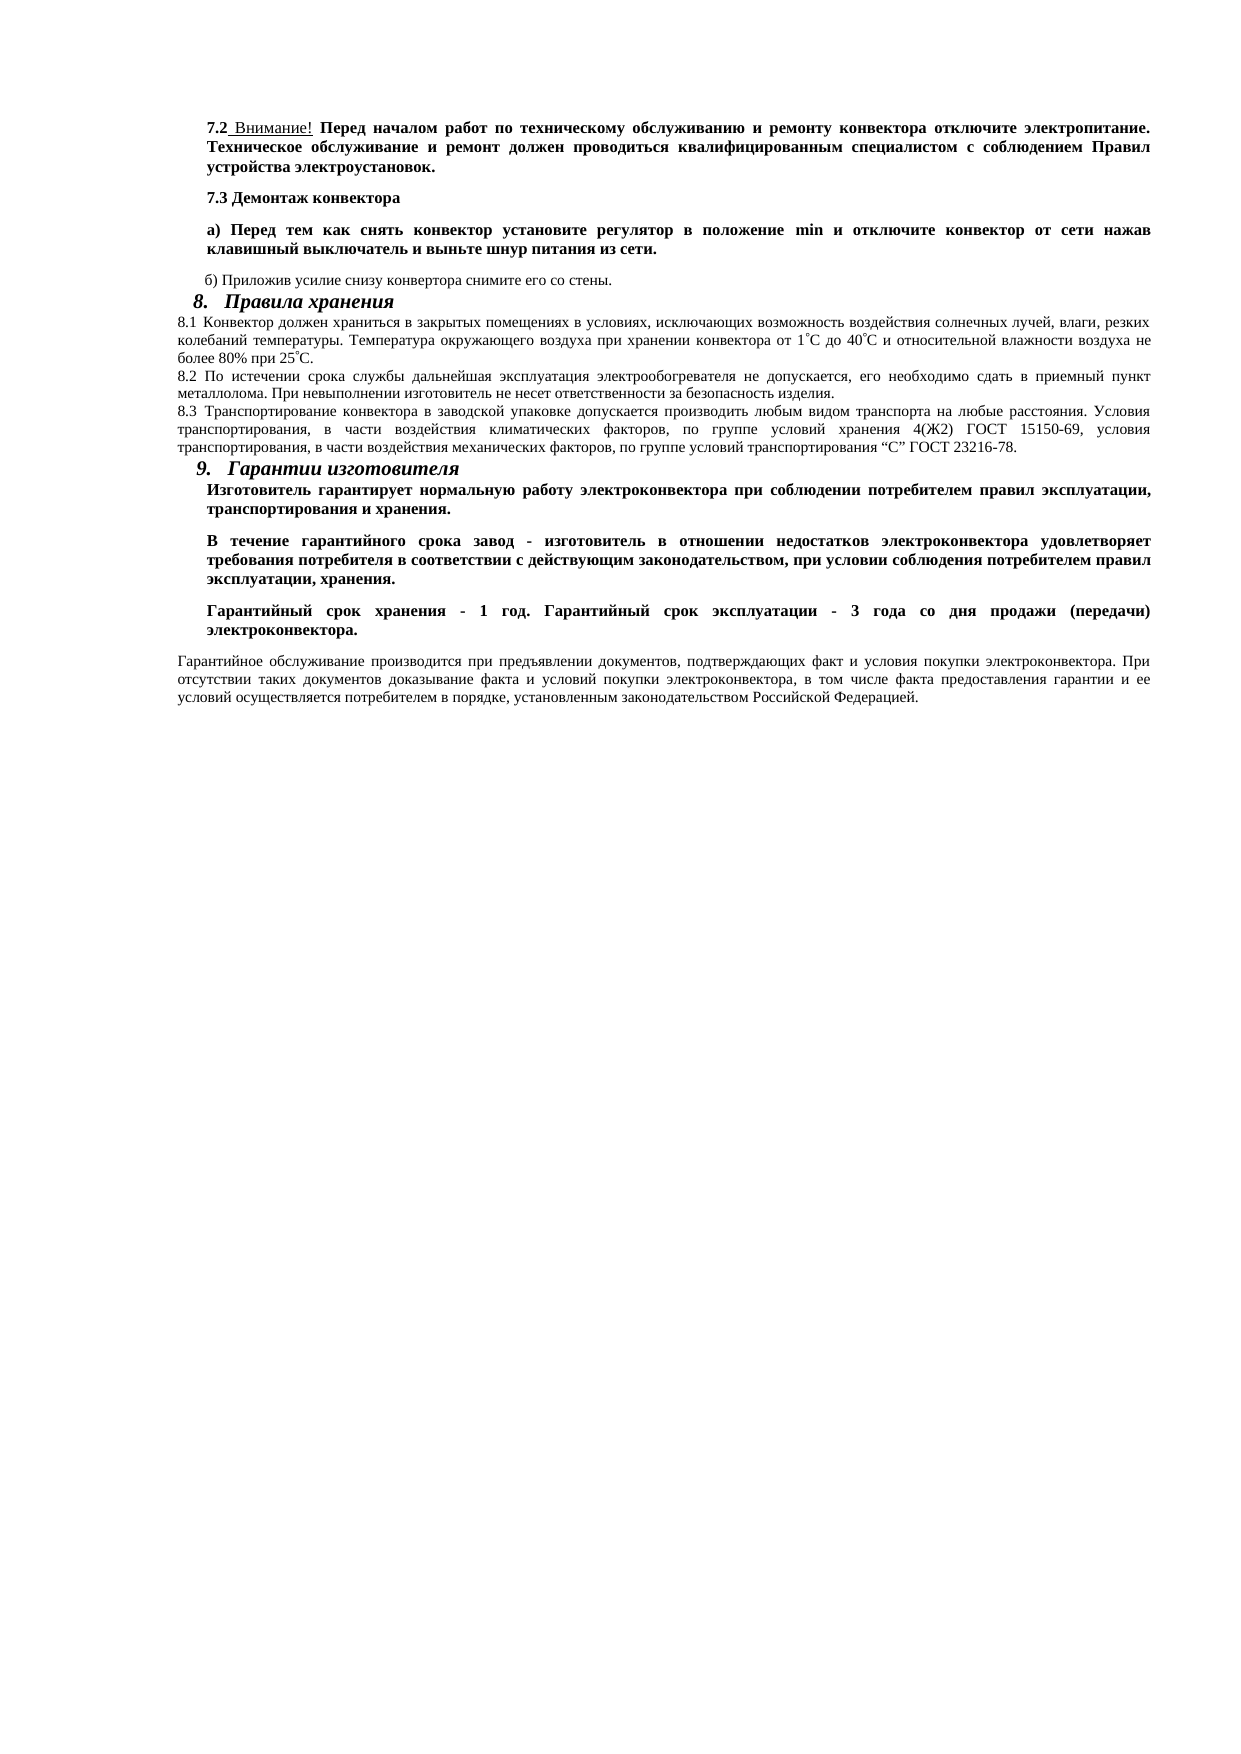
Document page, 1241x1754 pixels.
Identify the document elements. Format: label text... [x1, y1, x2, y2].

text Изготовитель гарантирует нормальную работу электроконвектора при соблюдении потребителем правил эксплуатации, транспортирования и хранения. [207, 480, 1152, 518]
text 8.2 По истечении срока службы дальнейшая эксплуатация электрообогревателя не допускается, его необходимо сдать в приемный пункт металлолома. При невыполнении изготовитель не несет ответственности за безопасность изделия. [177, 366, 1152, 402]
text Гарантийный срок хранения - 1 год. Гарантийный срок эксплуатации - 3 года со дня продажи (передачи) электроконвектора. [207, 601, 1152, 639]
text 9. Гарантии изготовителя [177, 456, 1152, 480]
text 8.1 Конвектор должен храниться в закрытых помещениях в условиях, исключающих возможность воздействия солнечных лучей, влаги, резких колебаний температуры. Температура окружающего воздуха при хранении конвектора от 1С до 40С и относительной влажности воздуха не более 80% при 25С. [177, 313, 1152, 366]
text 7.3 Демонтаж конвектора [207, 188, 1152, 207]
text 7.2 Внимание! Перед началом работ по техническому обслуживанию и ремонту конвектора отключите электропитание. Техническое обслуживание и ремонт должен проводиться квалифицированным специалистом с соблюдением Правил устройства электроустановок. [207, 118, 1152, 176]
text Гарантийное обслуживание производится при предъявлении документов, подтверждающих факт и условия покупки электроконвектора. При отсутствии таких документов доказывание факта и условий покупки электроконвектора, в том числе факта предоставления гарантии и ее условий осуществляется потребителем в порядке, установленным законодательством Российской Федерацией. [177, 652, 1152, 705]
text 8.3 Транспортирование конвектора в заводской упаковке допускается производить любым видом транспорта на любые расстояния. Условия транспортирования, в части воздействия климатических факторов, по группе условий хранения 4(Ж2) ГОСТ 15150-69, условия транспортирования, в части воздействия механических факторов, по группе условий транспортирования “С” ГОСТ 23216-78. [177, 402, 1152, 456]
text В течение гарантийного срока завод - изготовитель в отношении недостатков электроконвектора удовлетворяет требования потребителя в соответствии с действующим законодательством, при условии соблюдения потребителем правил эксплуатации, хранения. [207, 531, 1152, 588]
text а) Перед тем как снять конвектор установите регулятор в положение min и отключите конвектор от сети нажав клавишный выключатель и выньте шнур питания из сети. [207, 220, 1152, 258]
text 8. Правила хранения [177, 288, 1152, 313]
text б) Приложив усилие снизу конвертора снимите его со стены. [177, 271, 1152, 288]
